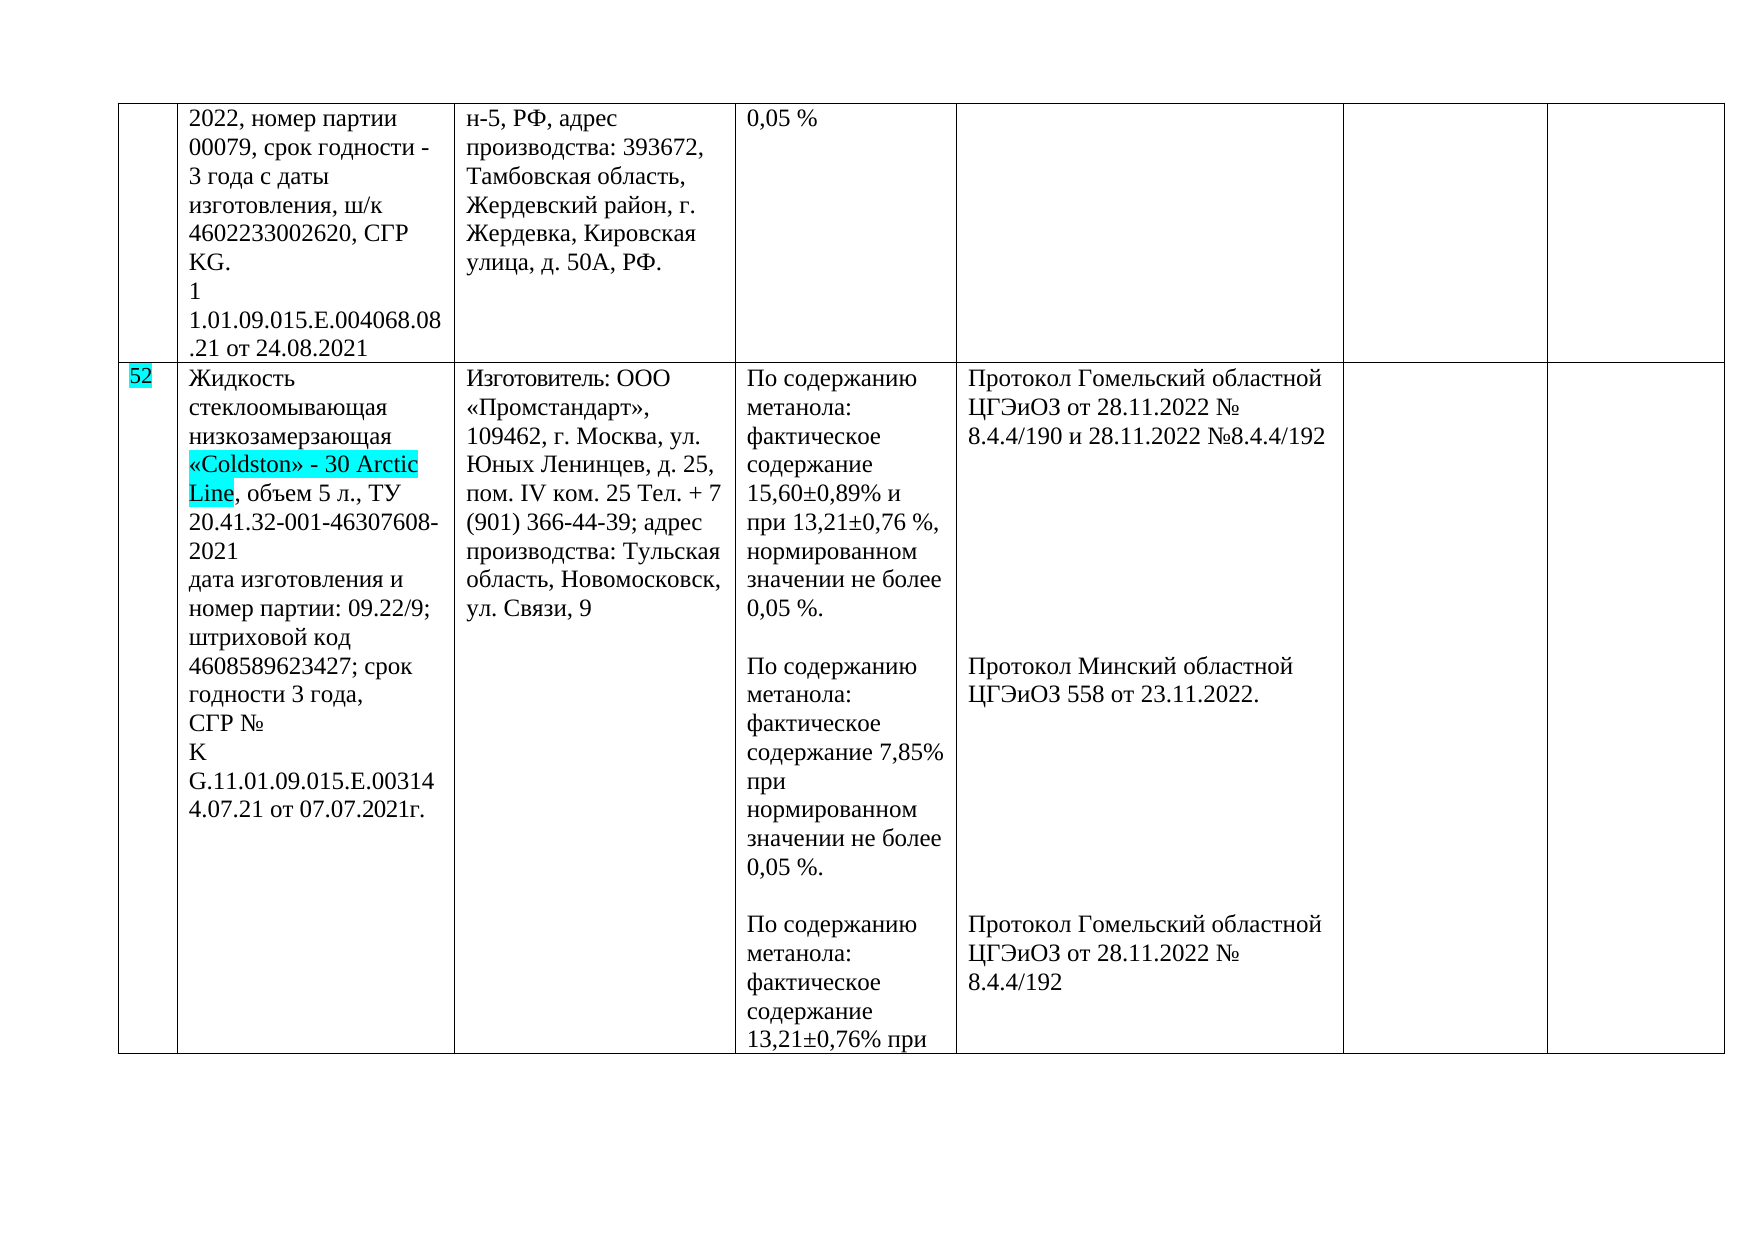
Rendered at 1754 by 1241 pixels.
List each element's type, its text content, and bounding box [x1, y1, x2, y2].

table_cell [736, 104, 956, 362]
table_cell 51 [119, 104, 177, 362]
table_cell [455, 363, 735, 1053]
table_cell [957, 363, 1343, 1053]
table_cell [1344, 363, 1547, 1053]
table_cell [1548, 363, 1724, 1053]
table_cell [178, 104, 454, 362]
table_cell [957, 104, 1343, 362]
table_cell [736, 363, 956, 1053]
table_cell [455, 104, 735, 362]
table_cell [1344, 104, 1547, 362]
table_cell 52 [119, 363, 177, 1053]
table_cell [1548, 104, 1724, 362]
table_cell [178, 363, 454, 1053]
